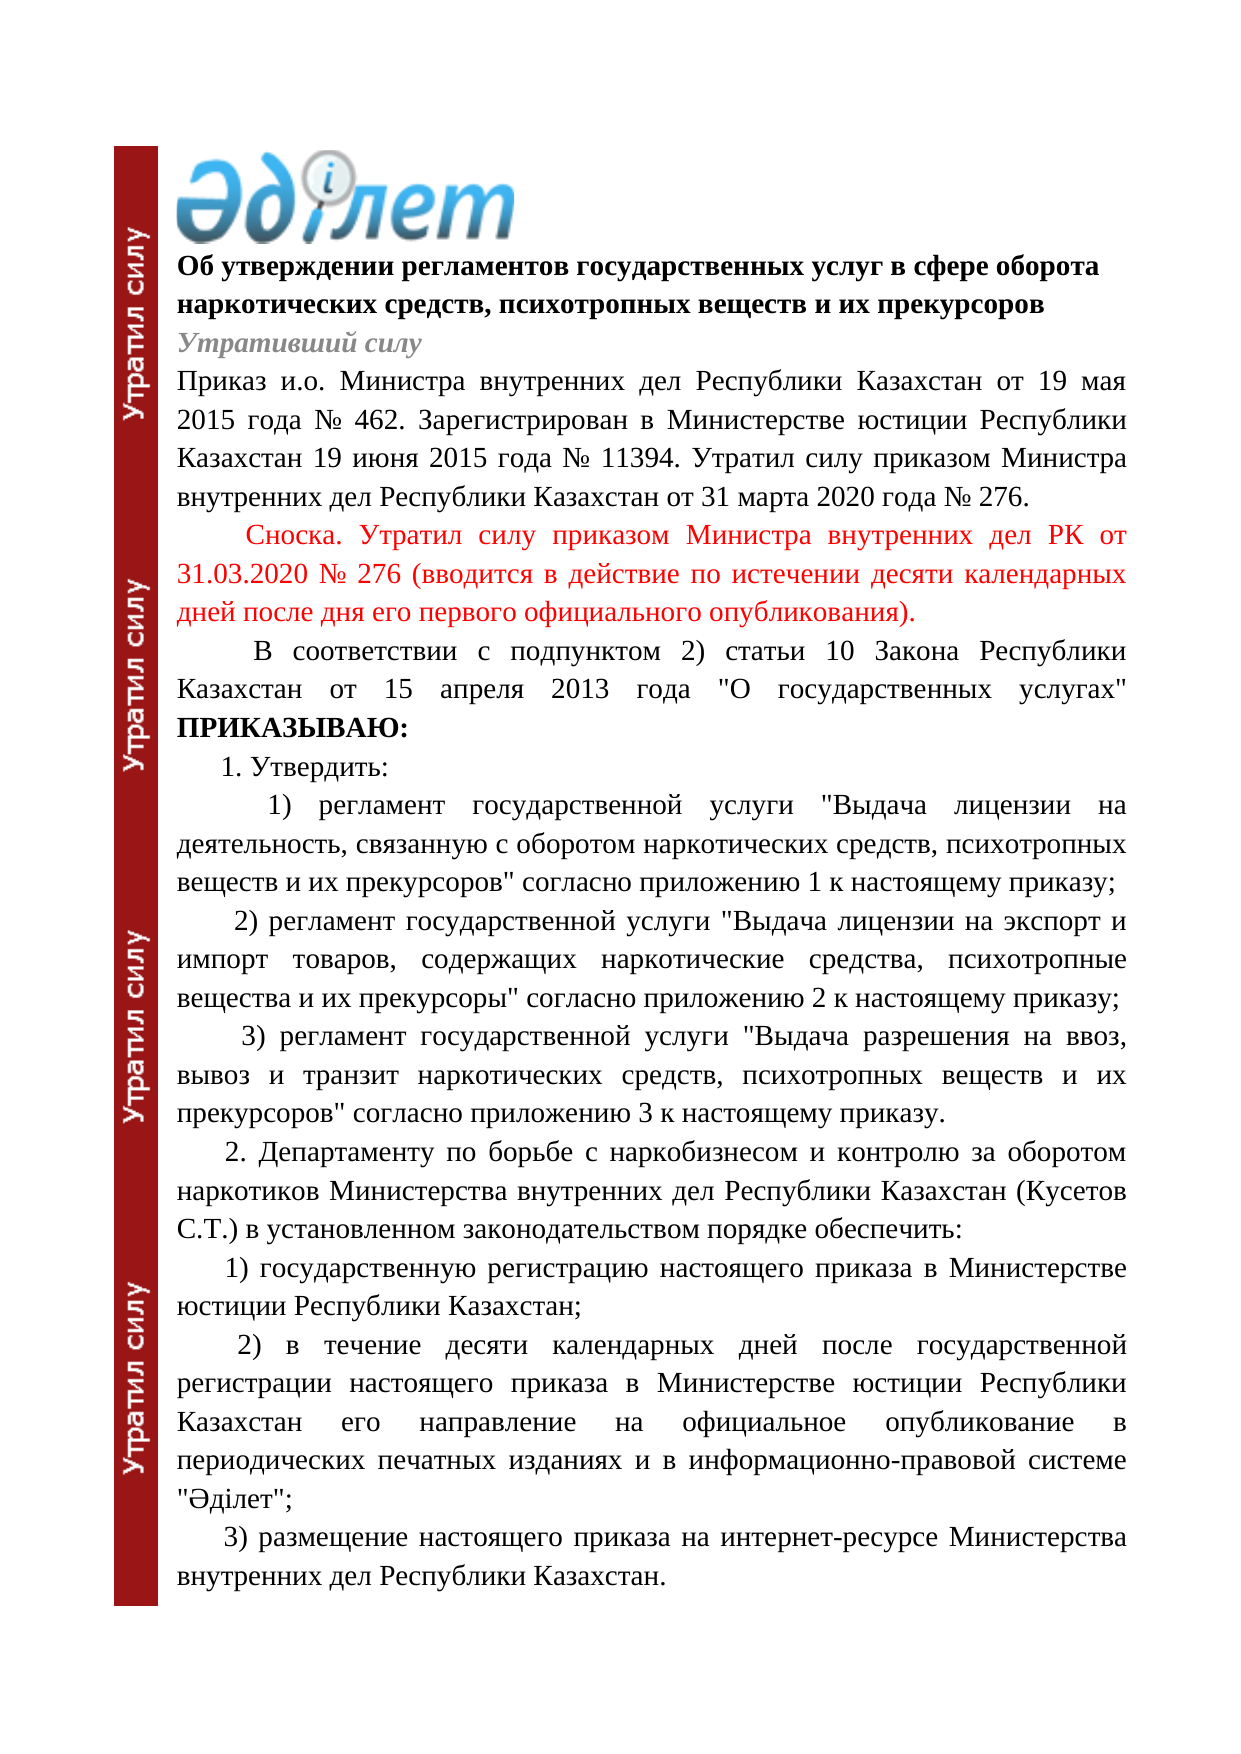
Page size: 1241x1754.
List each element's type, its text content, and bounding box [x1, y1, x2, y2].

picture [114, 146, 158, 248]
text Об утверждении регламентов государственных услуг в сфере оборота наркотических средств, психотропных веществ и их прекурсоров [112, 248, 1128, 320]
text 1) регламент государственной услуги "Выдача лицензии на деятельность, связанную с оборотом наркотических средств, психотропных веществ и их прекурсоров" согласно приложению 1 к настоящему приказу; [112, 787, 1128, 898]
picture [114, 1514, 158, 1519]
picture [114, 628, 158, 633]
text 2) регламент государственной услуги "Выдача лицензии на экспорт и импорт товаров, содержащих наркотические средства, психотропные вещества и их прекурсоры" согласно приложению 2 к настоящему приказу; [112, 903, 1128, 1013]
text Приказ и.о. Министра внутренних дел Республики Казахстан от 19 мая 2015 года № 462. Зарегистрирован в Министерстве юстиции Республики Казахстан 19 июня 2015 года № 11394. Утратил силу приказом Министра внутренних дел Республики Казахстан от 31 марта 2020 года № 276. [112, 363, 1128, 512]
picture [114, 358, 158, 363]
picture [114, 1129, 158, 1134]
picture [114, 898, 158, 903]
text 3) размещение настоящего приказа на интернет-ресурсе Министерства внутренних дел Республики Казахстан. [112, 1519, 1128, 1592]
picture [114, 782, 158, 787]
text 1) государственную регистрацию настоящего приказа в Министерстве юстиции Республики Казахстан; [112, 1250, 1128, 1322]
text 2) в течение десяти календарных дней после государственной регистрации настоящего приказа в Министерстве юстиции Республики Казахстан его направление на официальное опубликование в периодических печатных изданиях и в информационно-правовой системе "Әділет"; [112, 1327, 1128, 1514]
picture [114, 744, 158, 749]
text В соответствии с подпунктом 2) статьи 10 Закона Республики Казахстан от 15 апреля 2013 года "О государственных услугах" ПРИКАЗЫВАЮ: [112, 633, 1128, 744]
picture [176, 150, 515, 244]
text 3) регламент государственной услуги "Выдача разрешения на ввоз, вывоз и транзит наркотических средств, психотропных веществ и их прекурсоров" согласно приложению 3 к настоящему приказу. [112, 1018, 1128, 1129]
text Сноска. Утратил силу приказом Министра внутренних дел РК от 31.03.2020 № 276 (вводится в действие по истечении десяти календарных дней после дня его первого официального опубликования). [112, 517, 1128, 628]
text 1. Утвердить: [112, 749, 1128, 782]
picture [114, 1592, 158, 1606]
text 2. Департаменту по борьбе с наркобизнесом и контролю за оборотом наркотиков Министерства внутренних дел Республики Казахстан (Кусетов С.Т.) в установленном законодательством порядке обеспечить: [112, 1134, 1128, 1245]
text Утративший силу [112, 325, 1128, 358]
picture [114, 320, 158, 325]
picture [114, 512, 158, 517]
picture [114, 1245, 158, 1250]
picture [114, 1013, 158, 1018]
picture [114, 1322, 158, 1327]
